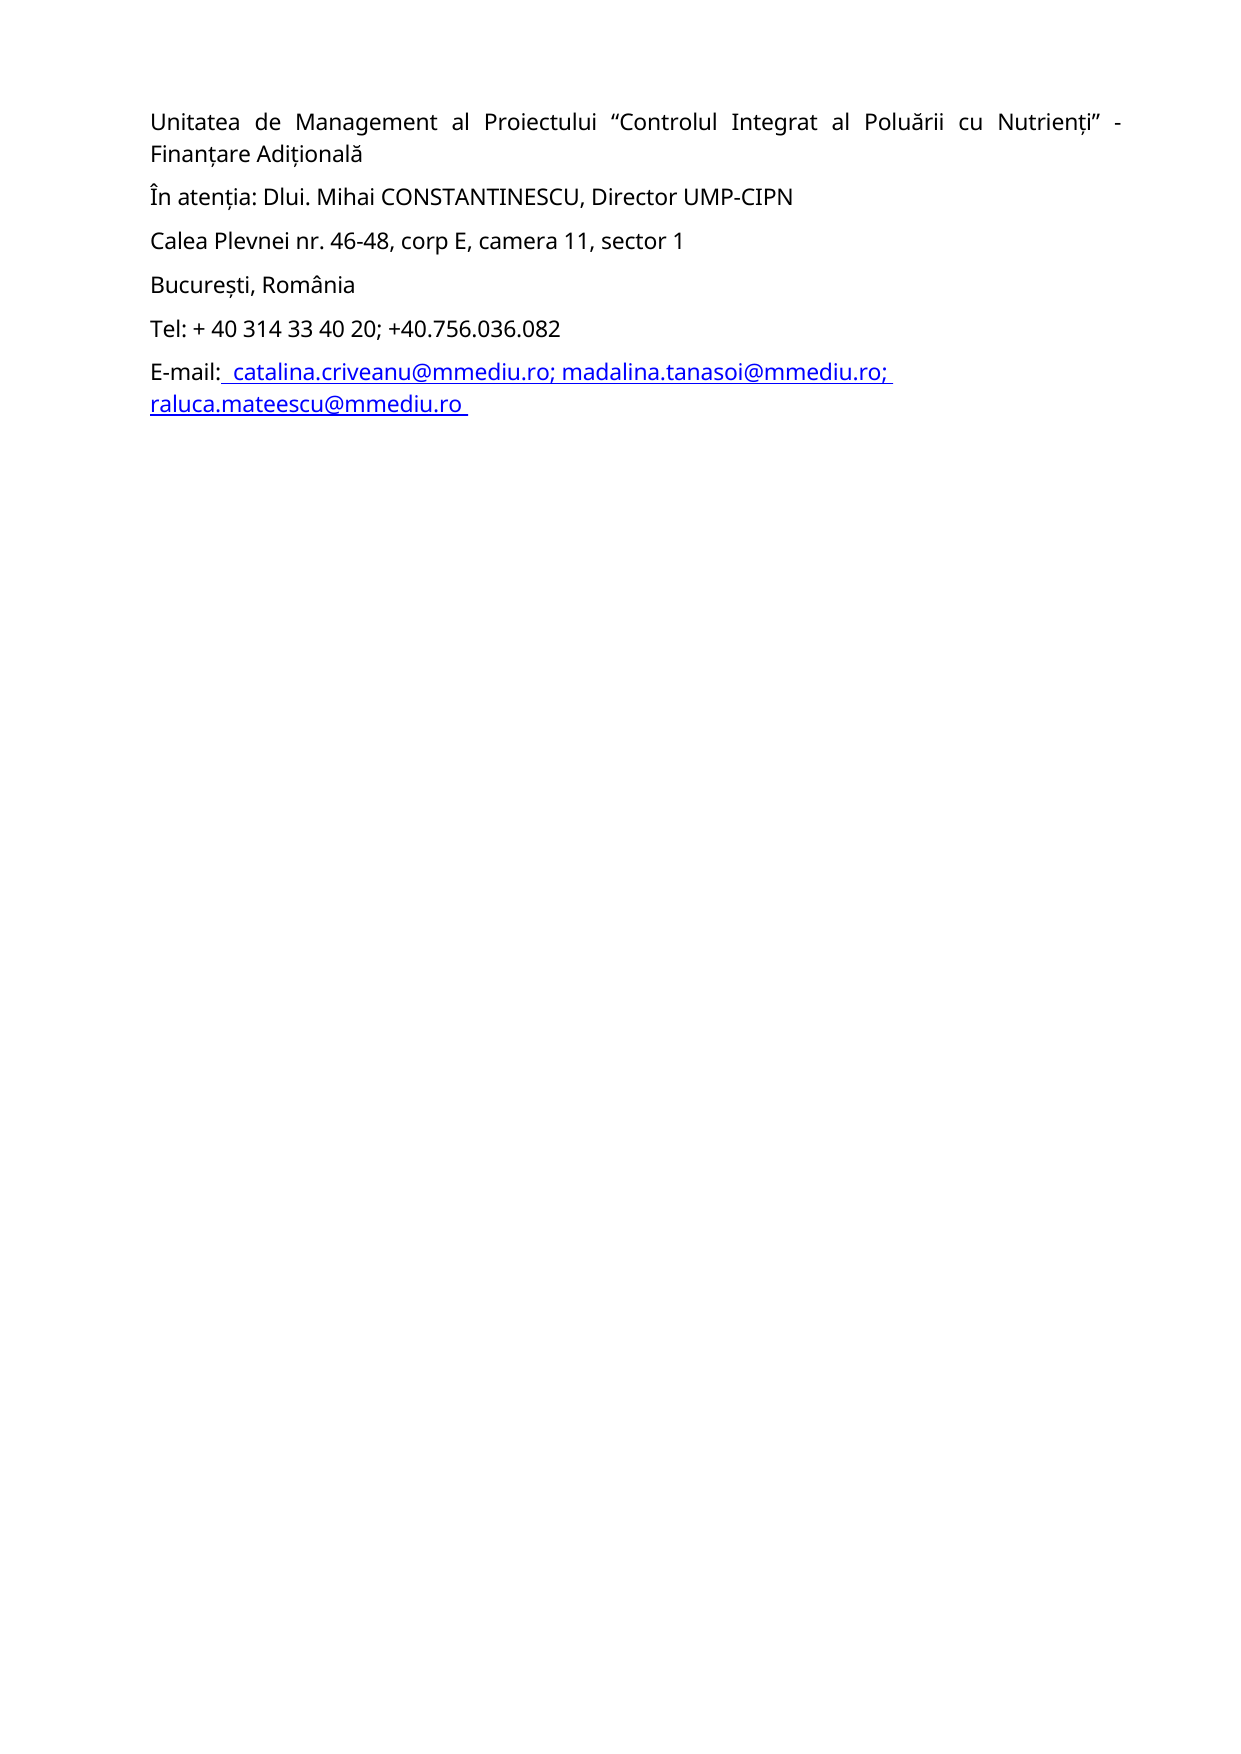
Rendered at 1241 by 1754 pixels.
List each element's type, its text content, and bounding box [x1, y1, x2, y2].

text Unitatea de Management al Proiectului “Controlul Integrat al Poluării cu Nutrienţi” -Finanțare Adițională [150, 106, 1122, 169]
text E-mail: catalina.criveanu@mmediu.ro; madalina.tanasoi@mmediu.ro; raluca.mateescu@mmediu.ro [150, 356, 1122, 419]
text Tel: + 40 314 33 40 20; +40.756.036.082 [150, 313, 1122, 344]
text În atenția: Dlui. Mihai CONSTANTINESCU, Director UMP-CIPN [150, 181, 1122, 213]
text Calea Plevnei nr. 46-48, corp E, camera 11, sector 1 [150, 225, 1122, 256]
text Bucureşti, România [150, 269, 1122, 300]
